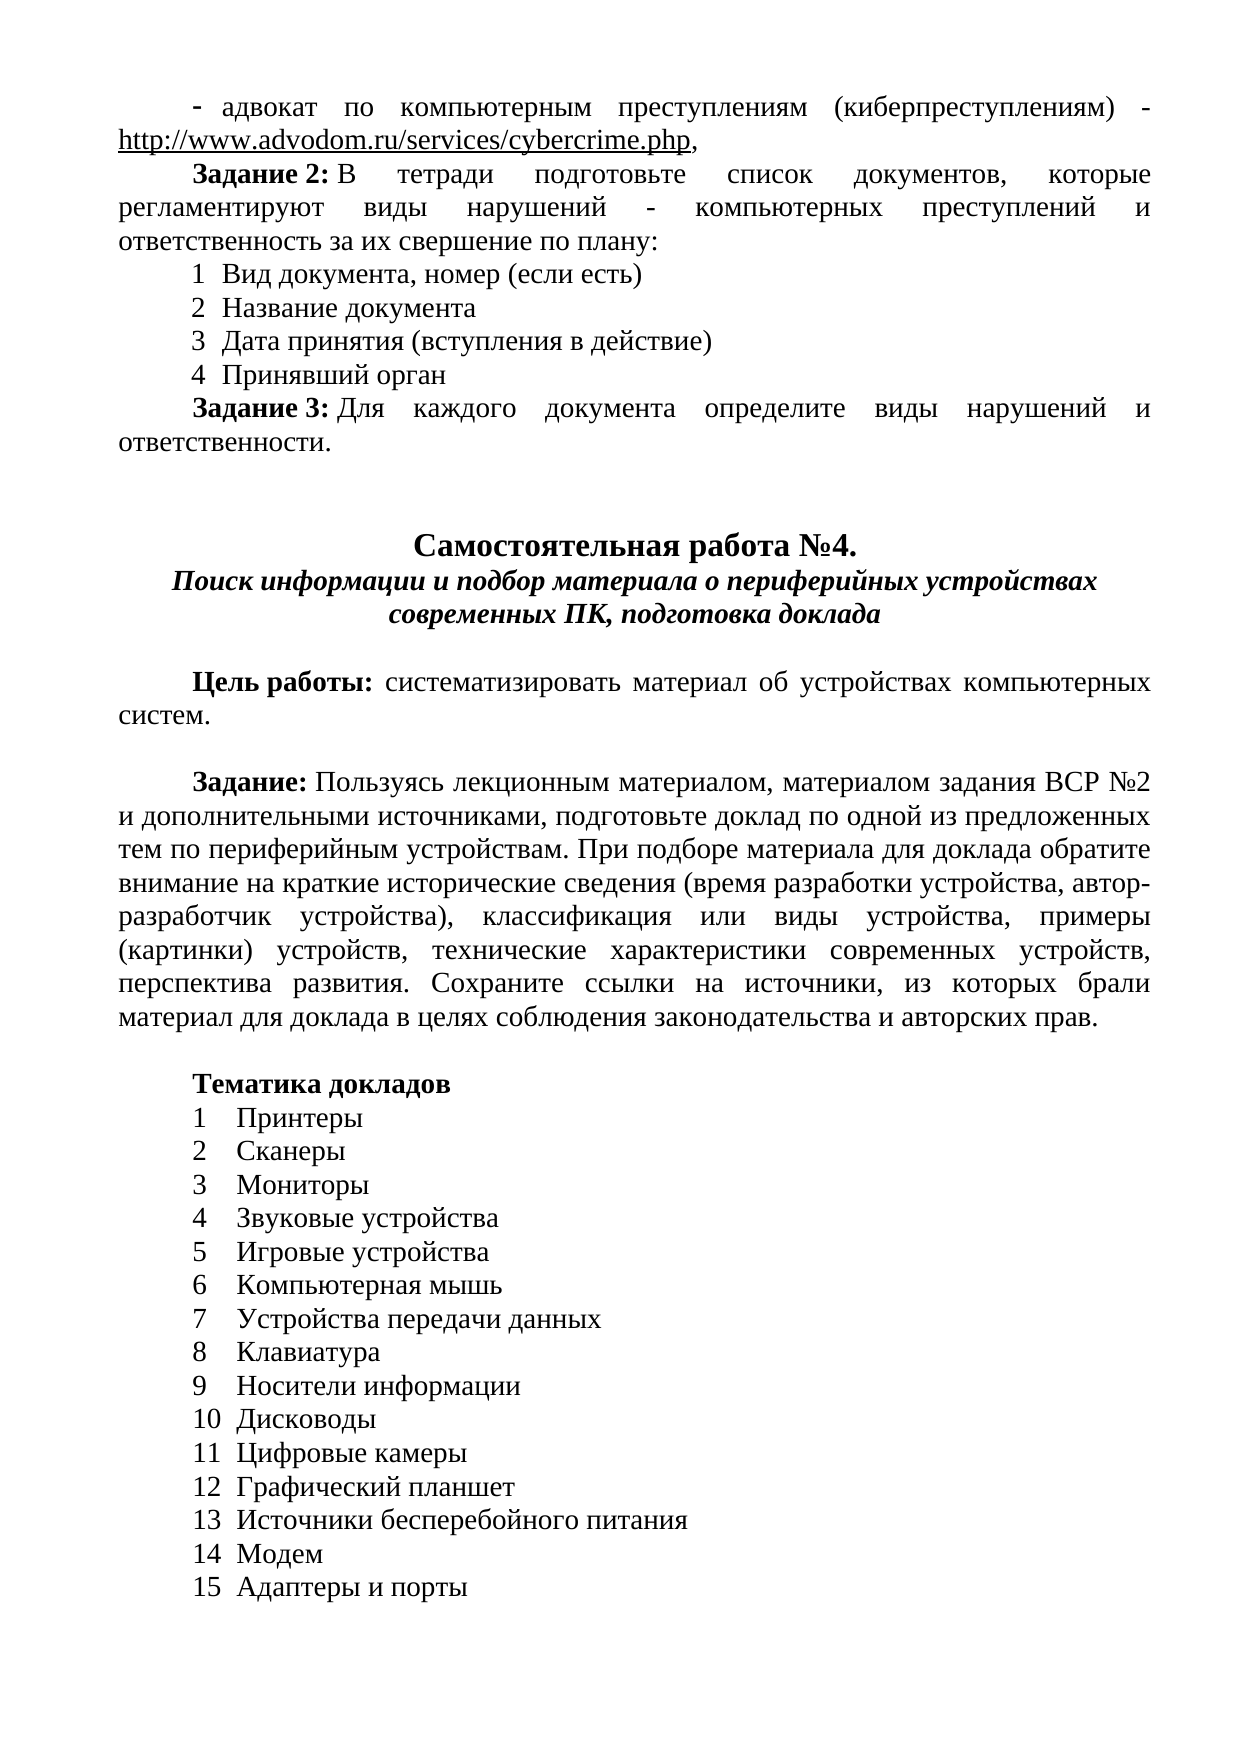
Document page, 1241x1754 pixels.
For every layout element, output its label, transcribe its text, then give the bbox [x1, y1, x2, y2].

list Носители информации [192, 1368, 1152, 1402]
list Название документа [191, 290, 1152, 323]
list Модем [192, 1536, 1152, 1569]
text Задание 3: Для каждого документа определите виды нарушений и ответственности. [118, 391, 1152, 458]
list Звуковые устройства [192, 1200, 1152, 1234]
text Задание: Пользуясь лекционным материалом, материалом задания ВСР №2 и дополнительными источниками, подготовьте доклад по одной из предложенных тем по периферийным устройствам. При подборе материала для доклада обратите внимание на краткие исторические сведения (время разработки устройства, автор-разработчик устройства), классификация или виды устройства, примеры (картинки) устройств, технические характеристики современных устройств, перспектива развития. Сохраните ссылки на источники, из которых брали материал для доклада в целях соблюдения законодательства и авторских прав. [118, 764, 1152, 1033]
list Адаптеры и порты [192, 1569, 1152, 1603]
list Вид документа, номер (если есть) [191, 256, 1152, 290]
list Дисководы [192, 1402, 1152, 1435]
list Принтеры [192, 1100, 1152, 1133]
text Тематика докладов [118, 1066, 1152, 1100]
text Задание 2: В тетради подготовьте список документов, которые регламентируют виды нарушений - компьютерных преступлений и ответственность за их свершение по плану: [118, 156, 1152, 256]
list Принявший орган [191, 357, 1152, 391]
text Цель работы: систематизировать материал об устройствах компьютерных систем. [118, 664, 1152, 731]
list адвокат по компьютерным преступлениям (киберпреступлениям) - http://www.advodom.ru/services/cybercrime.php, [118, 89, 1152, 156]
list Дата принятия (вступления в действие) [191, 323, 1152, 357]
list Игровые устройства [192, 1234, 1152, 1267]
list Компьютерная мышь [192, 1267, 1152, 1301]
list Мониторы [192, 1167, 1152, 1200]
list Устройства передачи данных [192, 1301, 1152, 1334]
list Цифровые камеры [192, 1435, 1152, 1469]
list Клавиатура [192, 1334, 1152, 1368]
list Источники бесперебойного питания [192, 1502, 1152, 1536]
list Графический планшет [192, 1469, 1152, 1502]
list Сканеры [192, 1133, 1152, 1167]
text Поиск информации и подбор материала о периферийных устройствах современных ПК, подготовка доклада [118, 563, 1152, 630]
subtitle Самостоятельная работа №4. [118, 525, 1152, 563]
